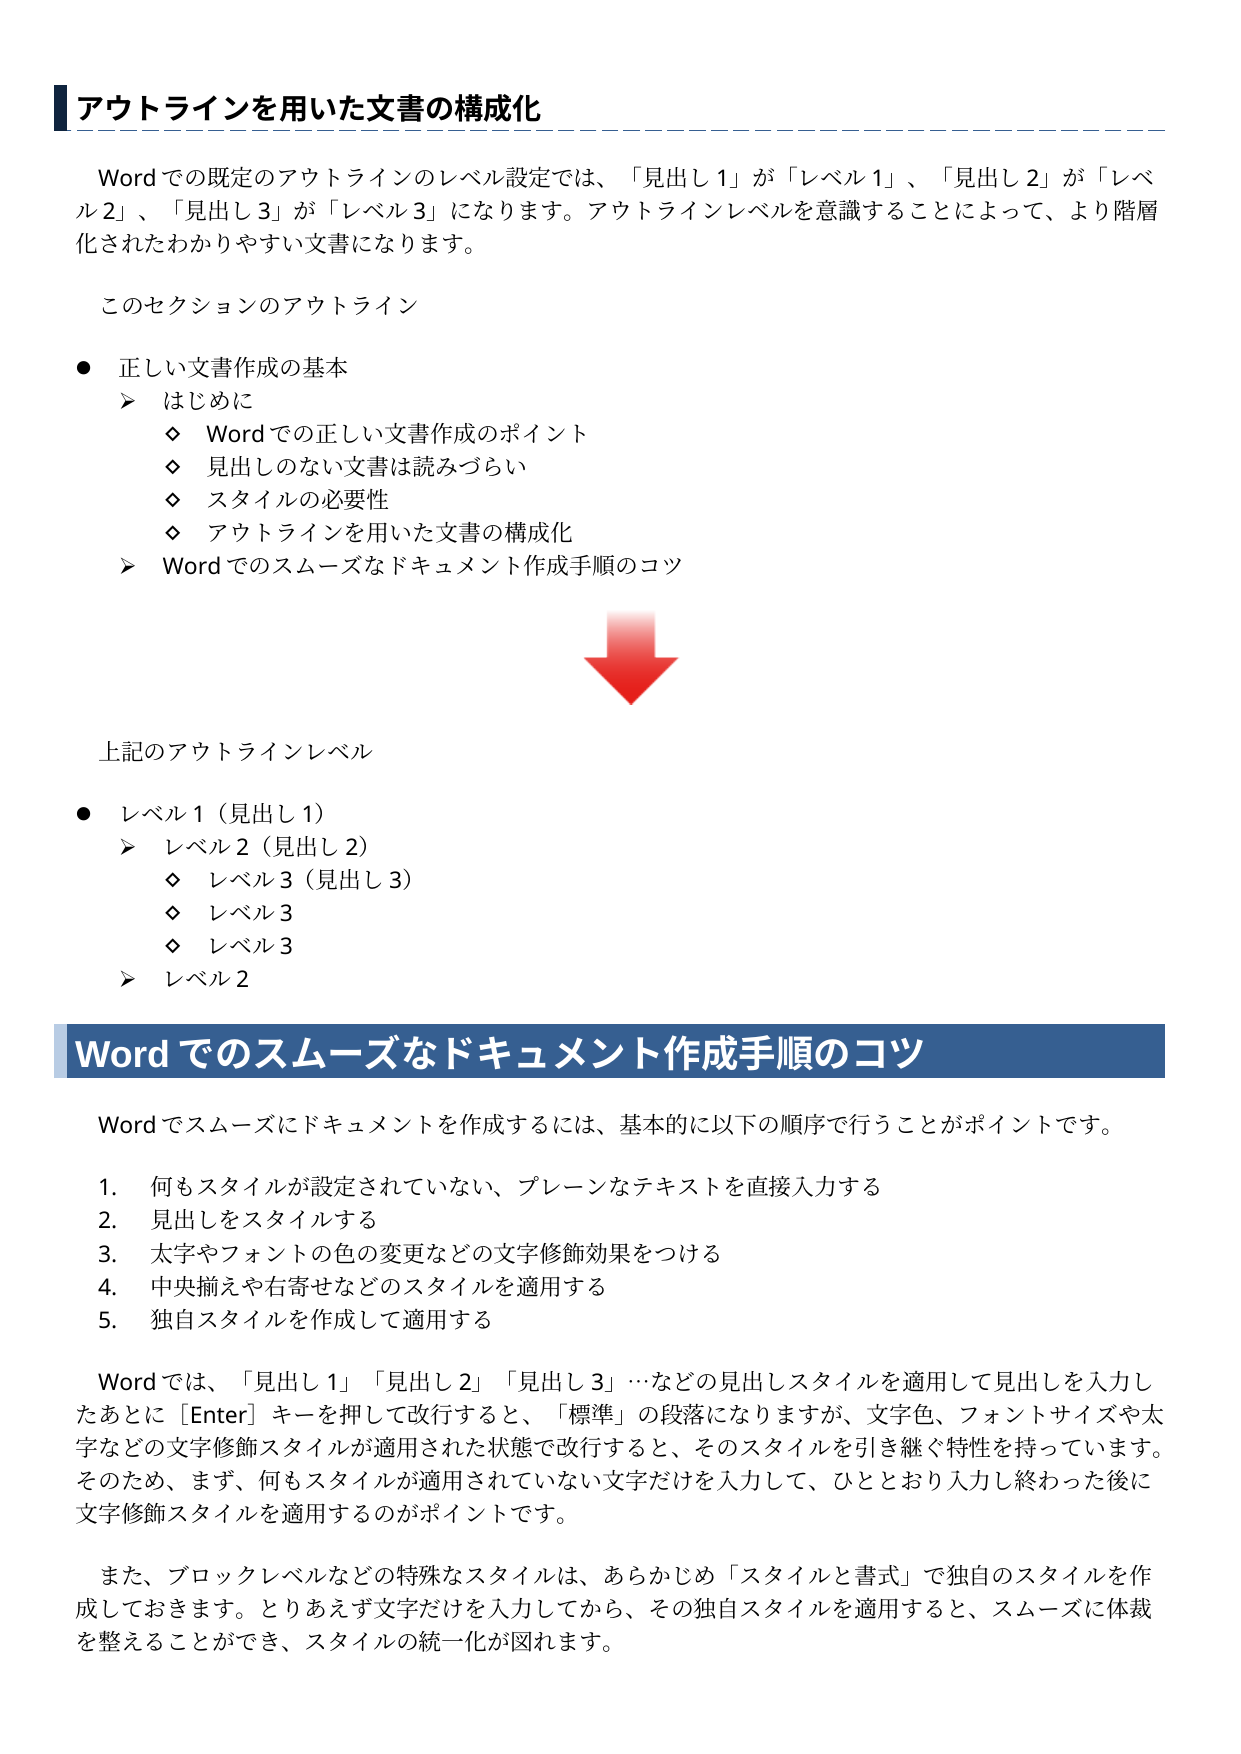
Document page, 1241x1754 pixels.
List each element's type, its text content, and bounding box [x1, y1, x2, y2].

list スタイルの必要性 [162, 482, 1165, 515]
list はじめに [119, 383, 1165, 416]
list Wordでの正しい文書作成のポイント [162, 416, 1165, 449]
list Wordでのスムーズなドキュメント作成手順のコツ [119, 548, 1165, 581]
text Wordでの既定のアウトラインのレベル設定では、「見出し1」が「レベル1」、「見出し2」が「レベル2」、「見出し3」が「レベル3」になります。アウトラインレベルを意識することによって、より階層化されたわかりやすい文書になります。 [75, 160, 1165, 259]
subtitle Wordでのスムーズなドキュメント作成手順のコツ [67, 1024, 1165, 1078]
list レベル3 [162, 895, 1165, 928]
text このセクションのアウトライン [75, 288, 1165, 321]
list 何もスタイルが設定されていない、プレーンなテキストを直接入力する [75, 1169, 1165, 1203]
list アウトラインを用いた文書の構成化 [162, 515, 1165, 548]
list レベル3 [162, 928, 1165, 961]
list レベル1（見出し1） [75, 796, 1165, 829]
list 見出しのない文書は読みづらい [162, 449, 1165, 482]
list レベル3（見出し3） [162, 862, 1165, 895]
picture [583, 610, 680, 705]
list 太字やフォントの色の変更などの文字修飾効果をつける [75, 1294, 1165, 1327]
list 中央揃えや右寄せなどのスタイルを適用する [75, 1356, 1165, 1389]
list 見出しをスタイルする [75, 1232, 1165, 1265]
list レベル2 [119, 961, 1165, 994]
list レベル2（見出し2） [119, 829, 1165, 862]
list 独自スタイルを作成して適用する [75, 1419, 1165, 1452]
list 正しい文書作成の基本 [75, 350, 1165, 383]
subtitle アウトラインを用いた文書の構成化 [67, 85, 1165, 131]
text 上記のアウトラインレベル [75, 734, 1165, 767]
text Wordでスムーズにドキュメントを作成するには、基本的に以下の順序で行うことがポイントです。 [75, 1107, 1165, 1140]
text Wordでは、「見出し1」「見出し2」「見出し3」…などの見出しスタイルを適用して見出しを入力したあとに［Enter］キーを押して改行すると、「標準」の段落になりますが、文字色、フォントサイズや太字などの文字修飾スタイルが適用された状態で改行すると、そのスタイルを引き継ぐ特性を持っています。そのため、まず、何もスタイルが適用されていない文字だけを入力して、ひととおり入力し終わった後に文字修飾スタイルを適用するのがポイントです。 [75, 1481, 1165, 1646]
